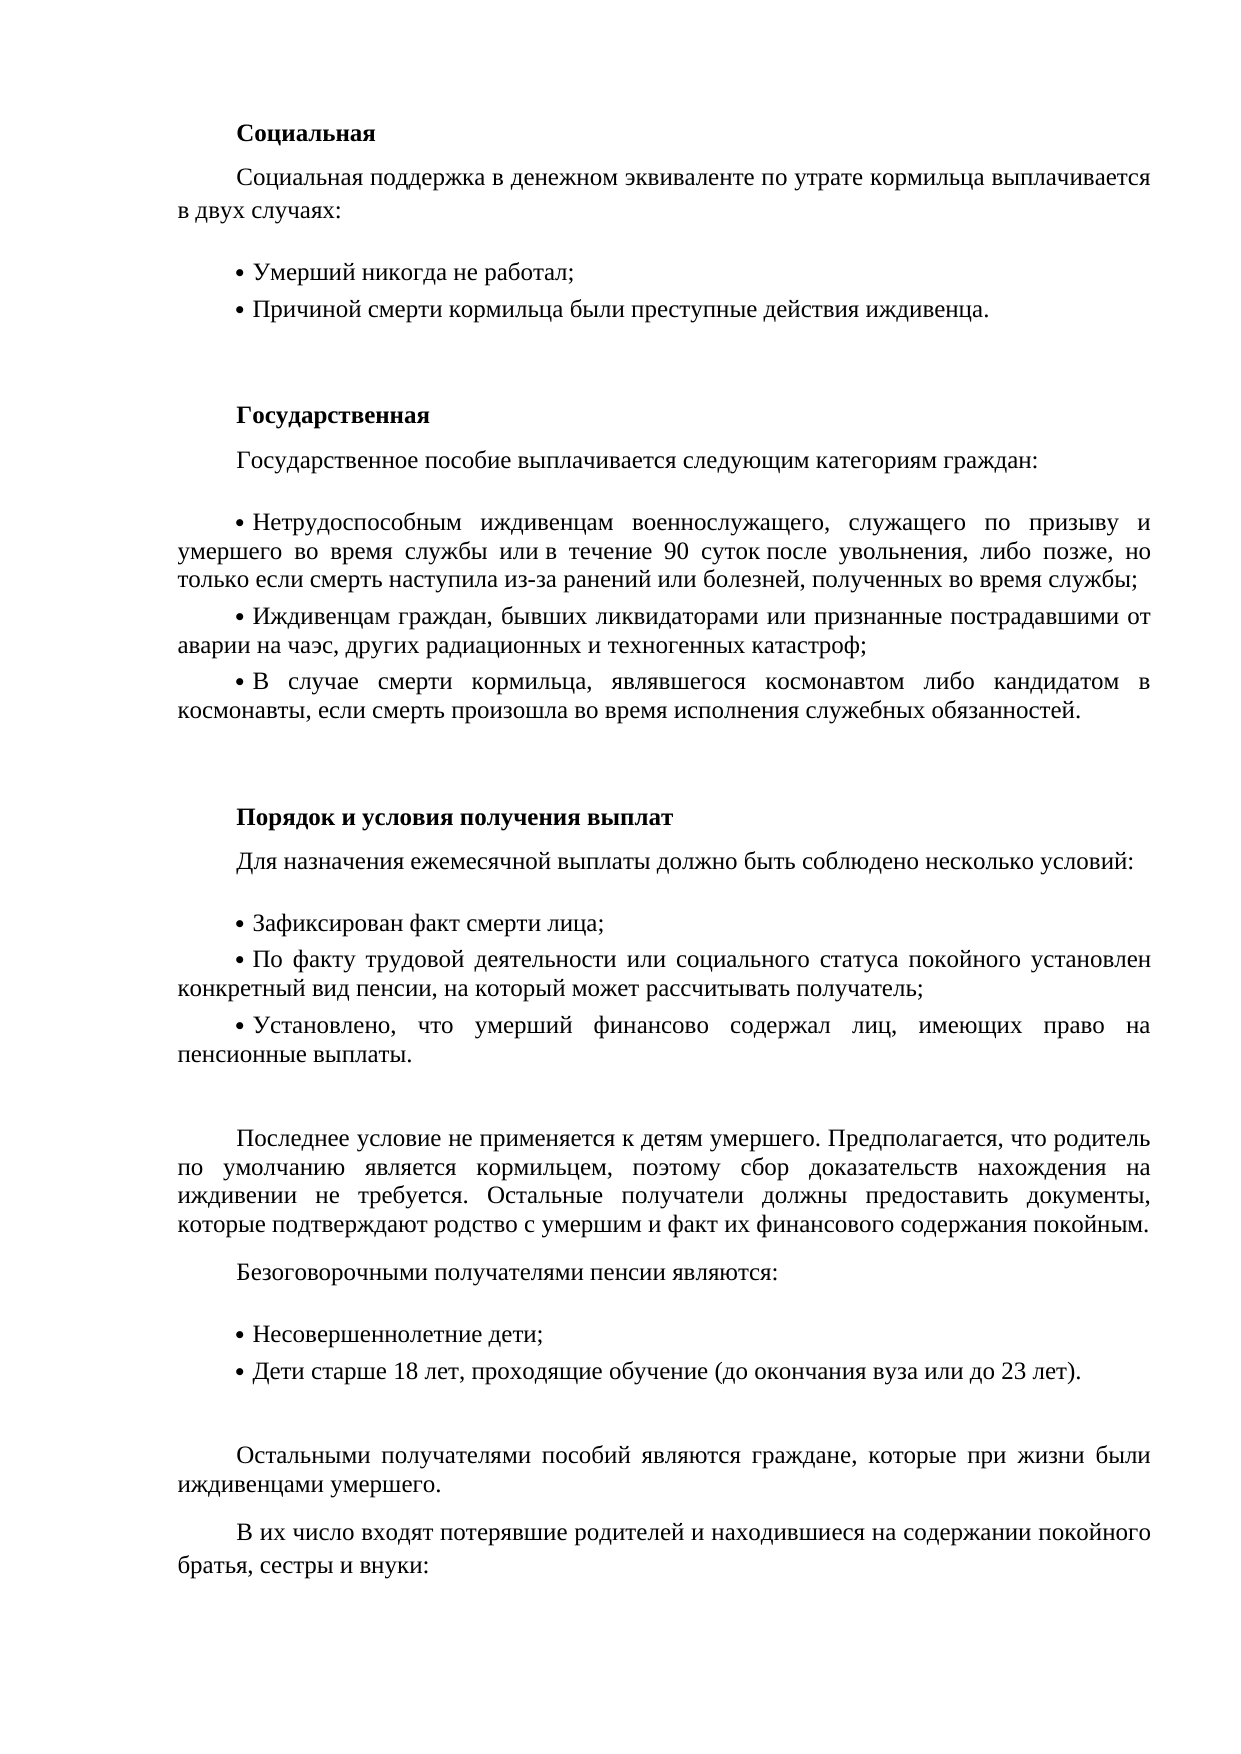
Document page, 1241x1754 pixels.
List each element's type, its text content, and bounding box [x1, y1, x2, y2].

text Социальная поддержка в денежном эквиваленте по утрате кормильца выплачивается в двух случаях: [177, 162, 1152, 224]
text Для назначения ежемесячной выплаты должно быть соблюдено несколько условий: [177, 846, 1152, 874]
subtitle Порядок и условия получения выплат [177, 802, 1152, 830]
list Несовершеннолетние дети; [177, 1319, 1152, 1348]
list Иждивенцам граждан, бывших ликвидаторами или признанные пострадавшими от аварии на чаэс, других радиационных и техногенных катастроф; [177, 601, 1152, 658]
subtitle Государственная [177, 401, 1152, 429]
list Причиной смерти кормильца были преступные действия иждивенца. [177, 294, 1152, 323]
subtitle Социальная [177, 118, 1152, 147]
text Государственное пособие выплачивается следующим категориям граждан: [177, 445, 1152, 473]
list Дети старше 18 лет, проходящие обучение (до окончания вуза или до 23 лет). [177, 1356, 1152, 1384]
text Последнее условие не применяется к детям умершего. Предполагается, что родитель по умолчанию является кормильцем, поэтому сбор доказательств нахождения на иждивении не требуется. Остальные получатели должны предоставить документы, которые подтверждают родство с умершим и факт их финансового содержания покойным. [177, 1123, 1152, 1238]
text Безоговорочными получателями пенсии являются: [177, 1257, 1152, 1286]
list По факту трудовой деятельности или социального статуса покойного установлен конкретный вид пенсии, на который может рассчитывать получатель; [177, 944, 1152, 1002]
text В их число входят потерявшие родителей и находившиеся на содержании покойного братья, сестры и внуки: [177, 1517, 1152, 1578]
list Умерший никогда не работал; [177, 257, 1152, 286]
list В случае смерти кормильца, являвшегося космонавтом либо кандидатом в космонавты, если смерть произошла во время исполнения служебных обязанностей. [177, 666, 1152, 724]
list Установлено, что умерший финансово содержал лиц, имеющих право на пенсионные выплаты. [177, 1010, 1152, 1067]
list Зафиксирован факт смерти лица; [177, 908, 1152, 937]
text Остальными получателями пособий являются граждане, которые при жизни были иждивенцами умершего. [177, 1440, 1152, 1498]
list Нетрудоспособным иждивенцам военнослужащего, служащего по призыву и умершего во время службы или в течение 90 суток после увольнения, либо позже, но только если смерть наступила из-за ранений или болезней, полученных во время службы; [177, 507, 1152, 593]
